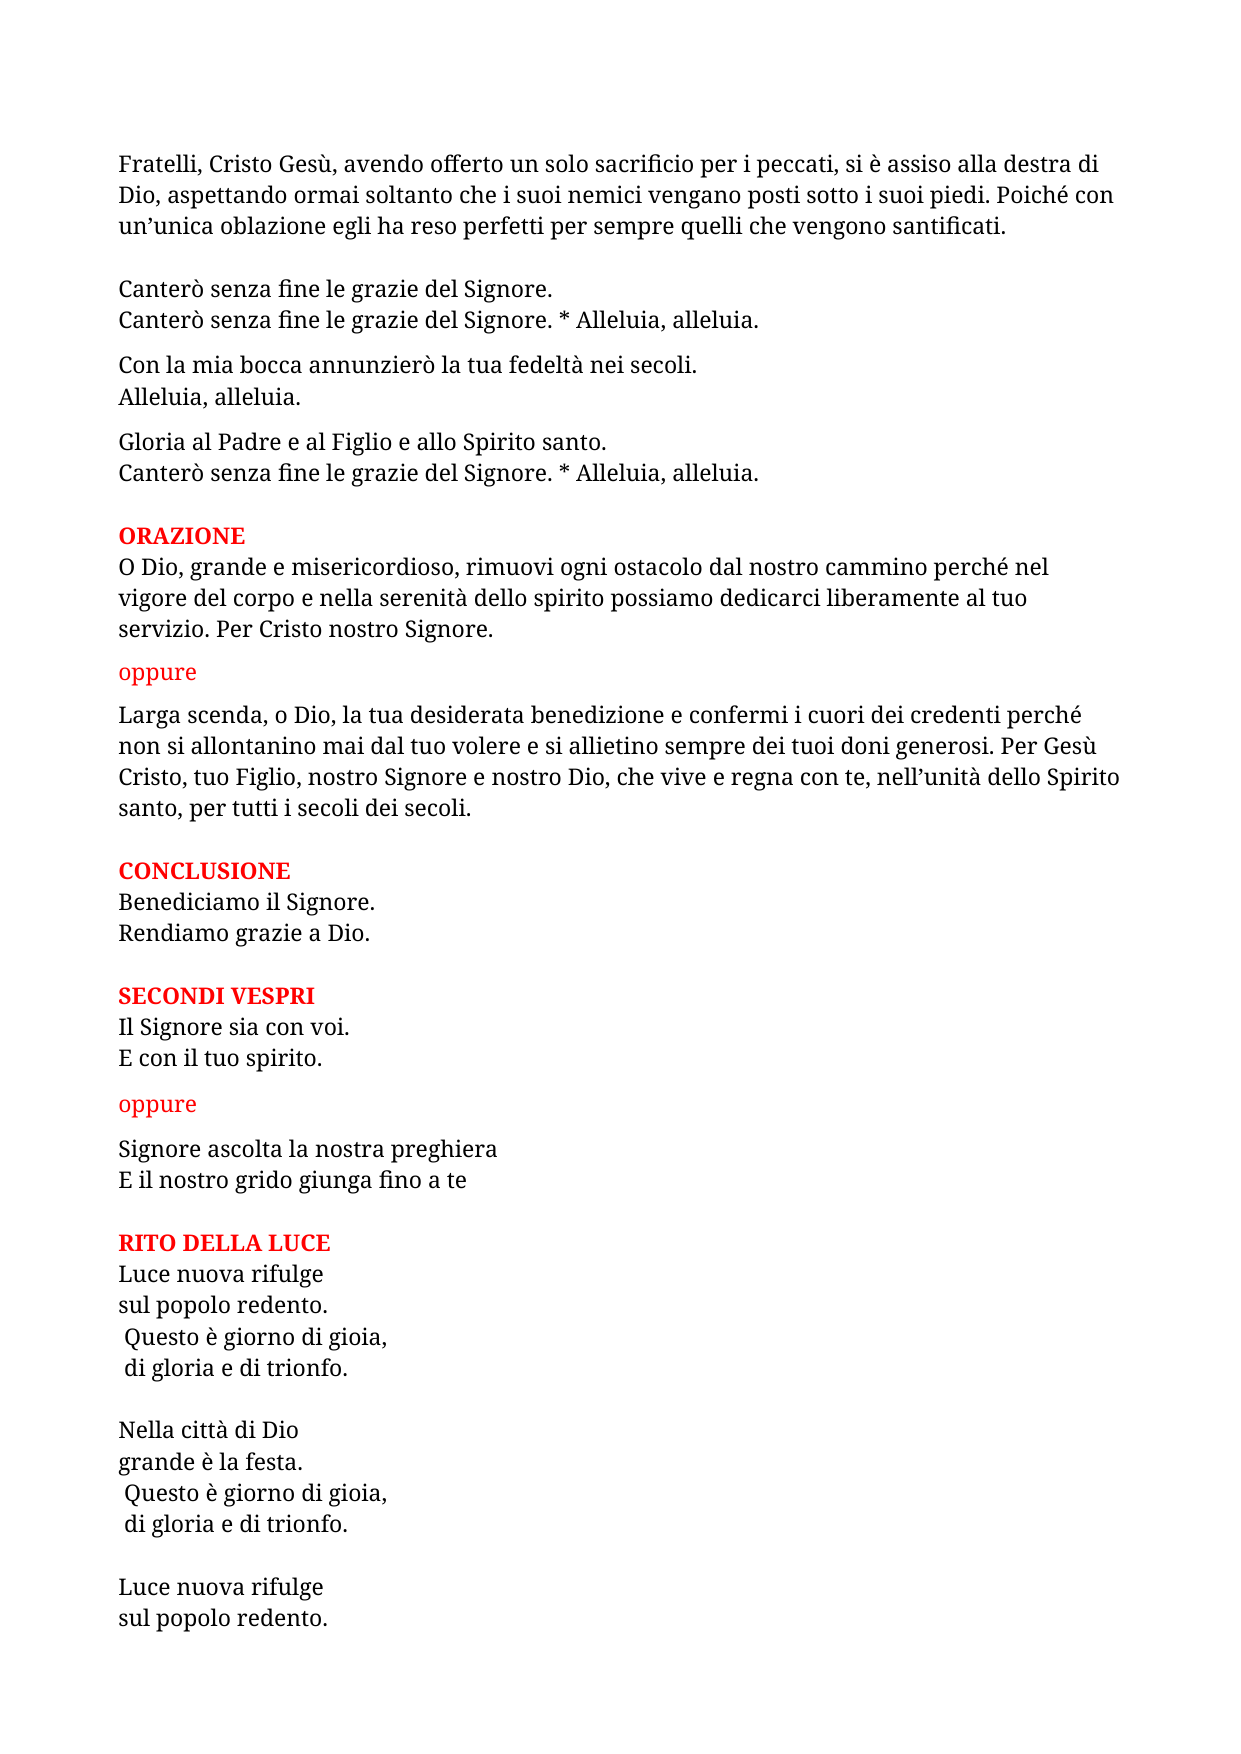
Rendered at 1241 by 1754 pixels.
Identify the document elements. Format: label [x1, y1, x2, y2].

text [118, 148, 1122, 1633]
